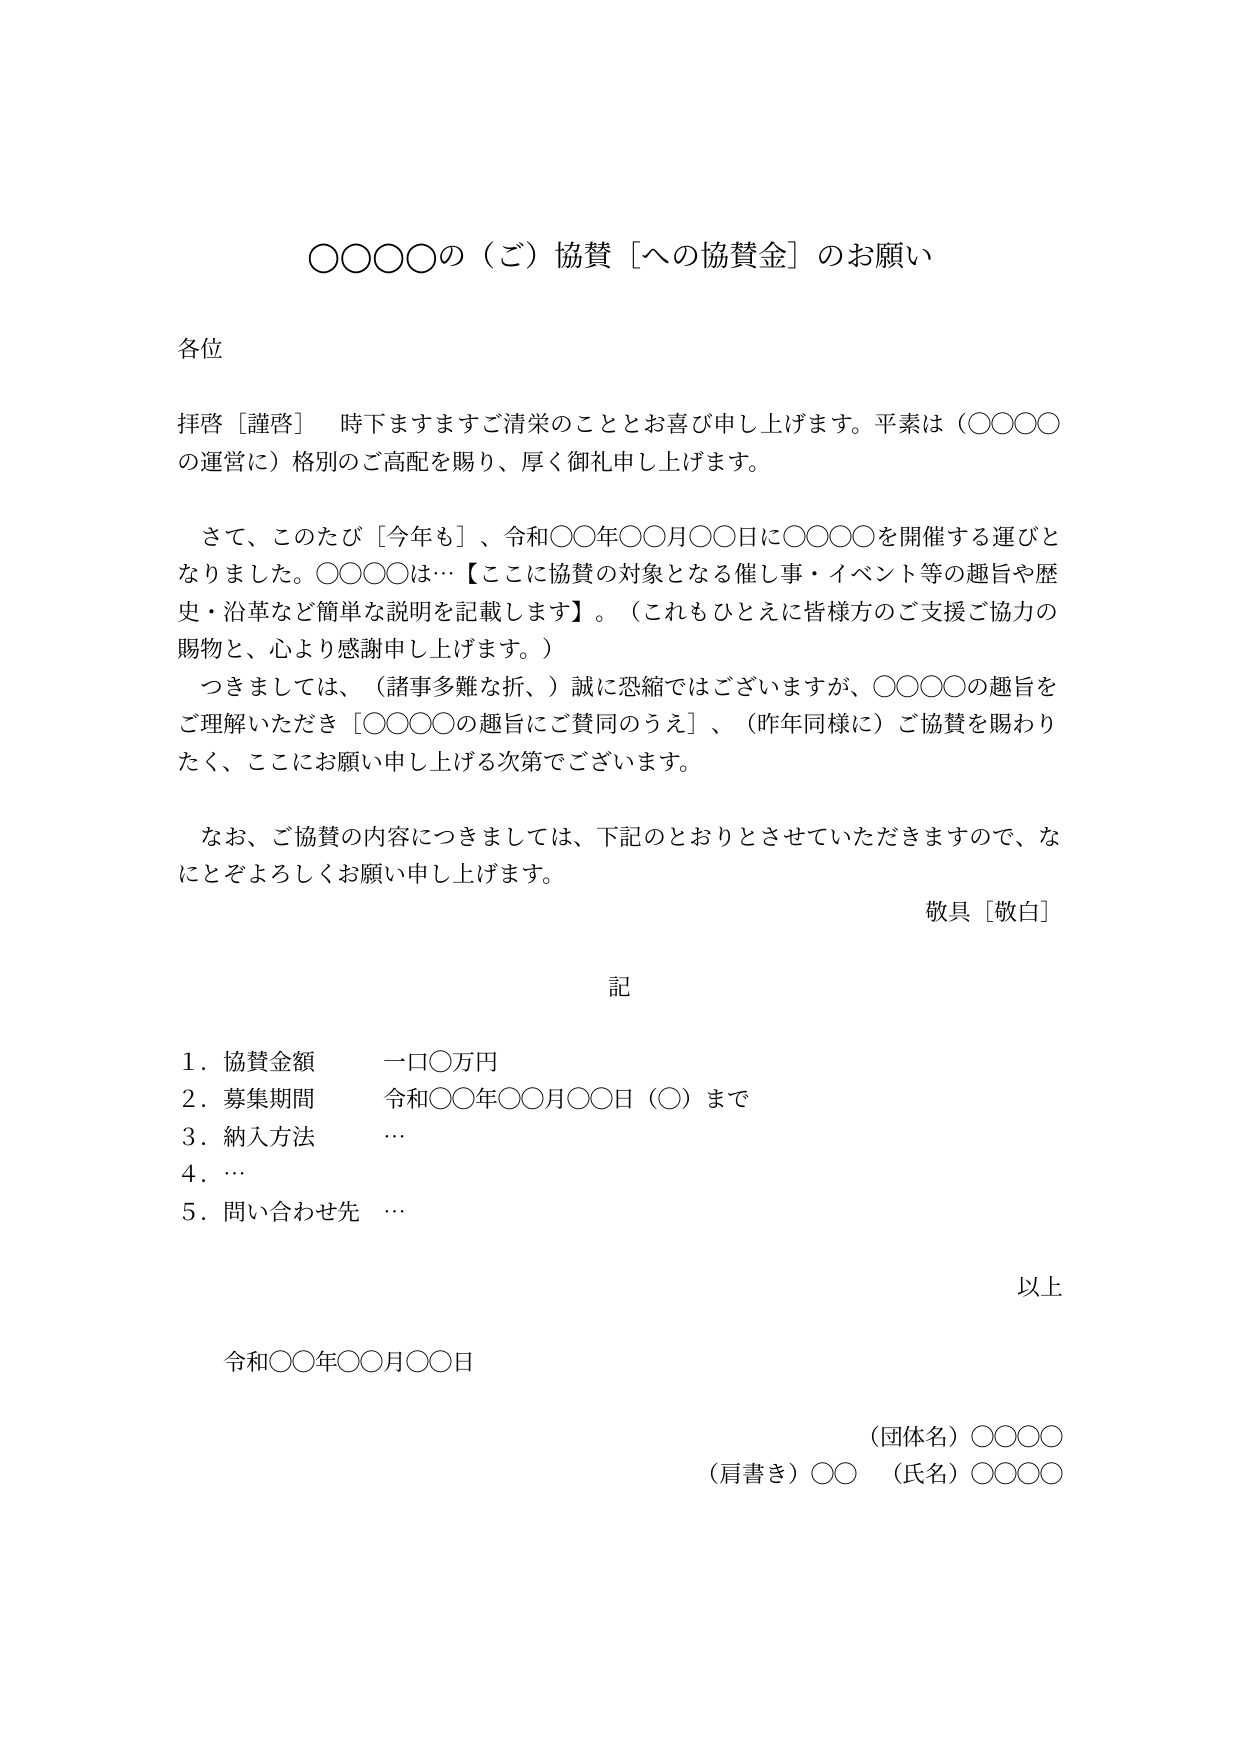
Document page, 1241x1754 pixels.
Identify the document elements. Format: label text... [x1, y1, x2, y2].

text ４．… [177, 1154, 1063, 1192]
text 記 [177, 967, 1063, 1004]
text 令和◯◯年◯◯月◯◯日 [177, 1342, 1063, 1379]
text ２．募集期間 令和◯◯年◯◯月◯◯日（◯）まで [177, 1079, 1063, 1117]
text ３．納入方法 … [177, 1117, 1063, 1154]
text なお、ご協賛の内容につきましては、下記のとおりとさせていただきますので、なにとぞよろしくお願い申し上げます。 [177, 817, 1063, 892]
text 各位 [177, 329, 1063, 367]
text 敬具［敬白］ [177, 892, 1063, 929]
text ◯◯◯◯の（ご）協賛［への協賛金］のお願い [177, 217, 1063, 292]
text ５．問い合わせ先 … [177, 1192, 1063, 1229]
text （団体名）◯◯◯◯ [177, 1417, 1063, 1454]
text つきましては、（諸事多難な折、）誠に恐縮ではございますが、◯◯◯◯の趣旨をご理解いただき［◯◯◯◯の趣旨にご賛同のうえ］、（昨年同様に）ご協賛を賜わりたく、ここにお願い申し上げる次第でございます。 [177, 667, 1063, 779]
text （肩書き）◯◯ （氏名）◯◯◯◯ [177, 1454, 1063, 1492]
text さて、このたび［今年も］、令和◯◯年◯◯月◯◯日に◯◯◯◯を開催する運びとなりました。◯◯◯◯は…【ここに協賛の対象となる催し事・イベント等の趣旨や歴史・沿革など簡単な説明を記載します】。（これもひとえに皆様方のご支援ご協力の賜物と、心より感謝申し上げます。） [177, 517, 1063, 667]
text １．協賛金額 一口◯万円 [177, 1042, 1063, 1079]
text 拝啓［謹啓］ 時下ますますご清栄のこととお喜び申し上げます。平素は（◯◯◯◯の運営に）格別のご高配を賜り、厚く御礼申し上げます。 [177, 404, 1063, 479]
